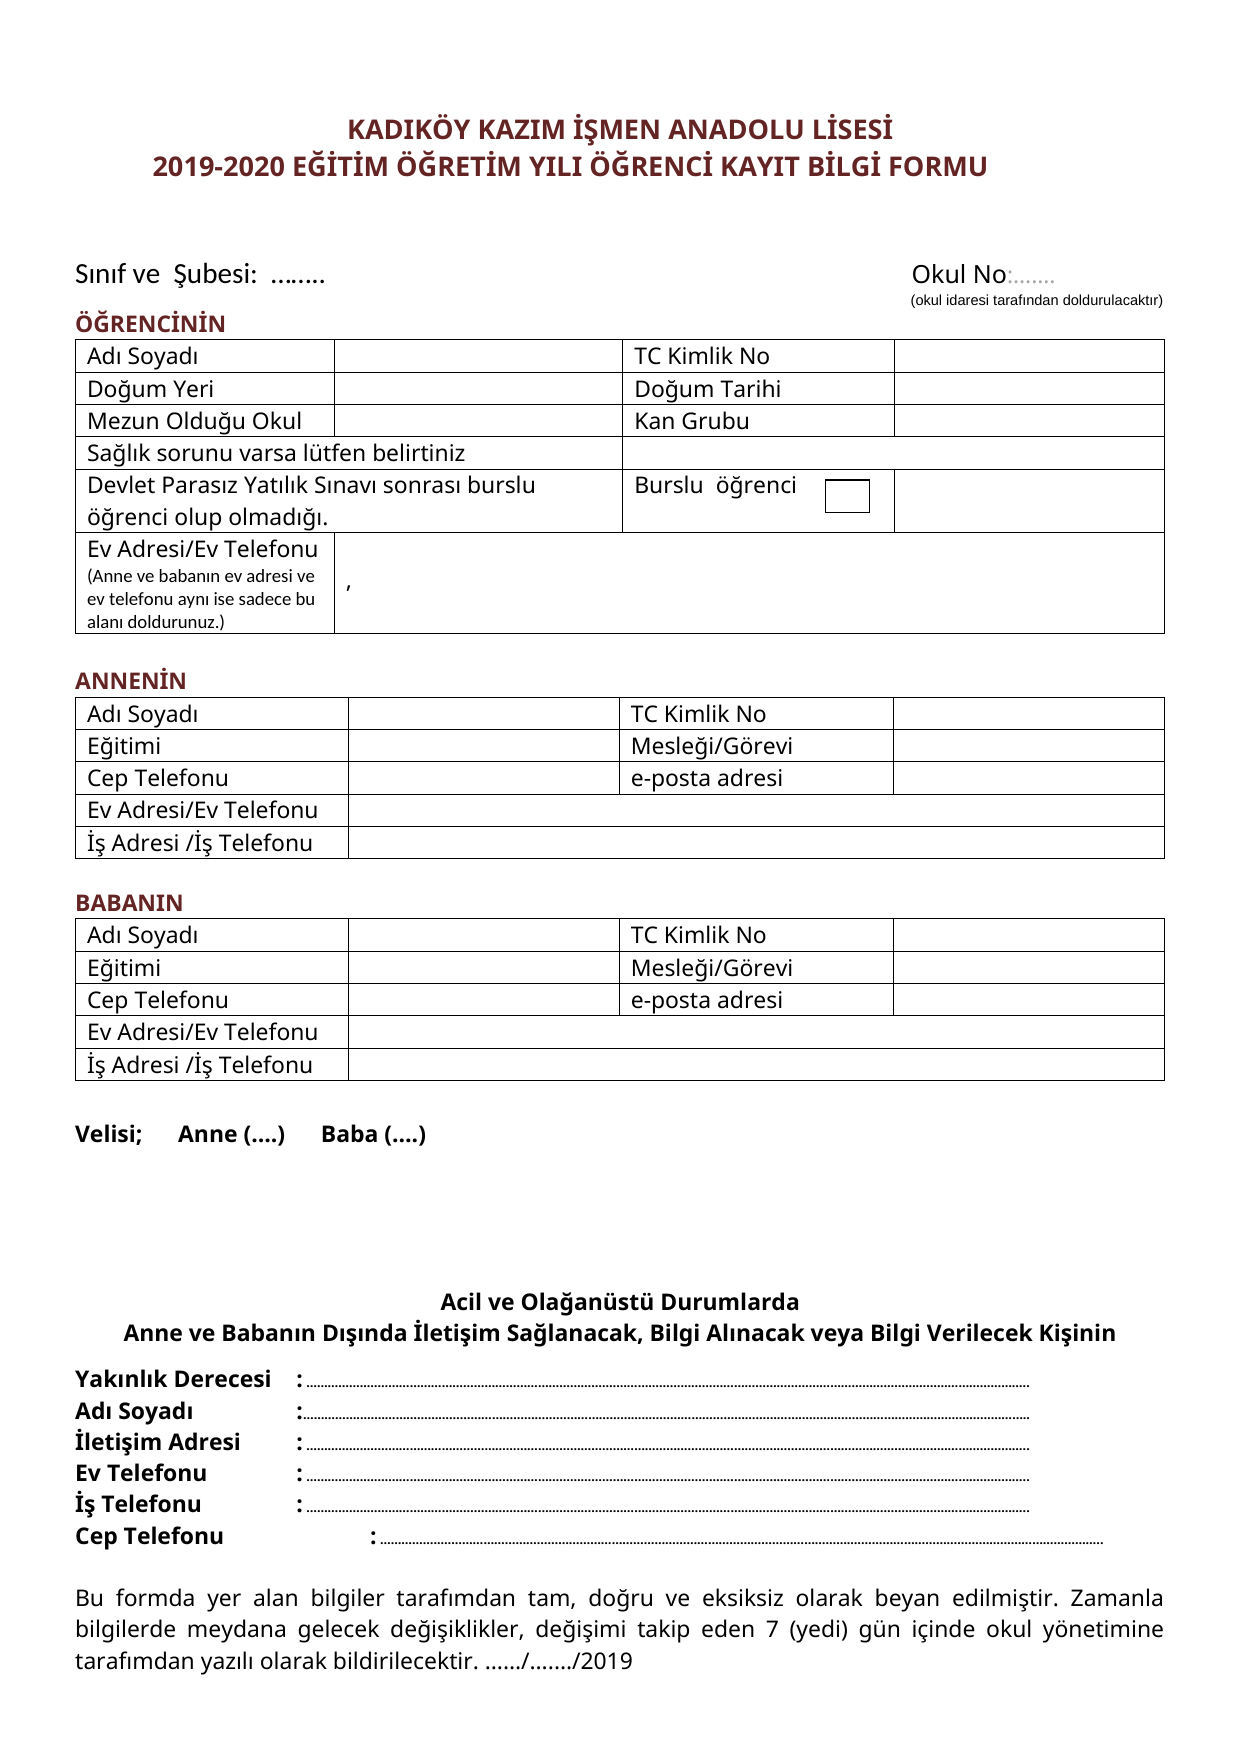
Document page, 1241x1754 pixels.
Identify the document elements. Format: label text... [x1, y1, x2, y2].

text İş Telefonu : ……………..…………………………………………………………………………………………….…………………………………………………………………….. [75, 1488, 1165, 1520]
table_cell Mezun Olduğu Okul [76, 405, 334, 436]
text Bu formda yer alan bilgiler tarafımdan tam, doğru ve eksiksiz olarak beyan edilmiştir. Zamanla bilgilerde meydana gelecek değişiklikler, değişimi takip eden 7 (yedi) gün içinde okul yönetimine tarafımdan yazılı olarak bildirilecektir. ……/….…/2019 [75, 1582, 1165, 1676]
table_header [894, 919, 1164, 951]
text Yakınlık Derecesi : ……………..………………………………………………………….……………………………………………………………………………………………………….. [75, 1363, 1165, 1395]
table_cell Kan Grubu [623, 405, 894, 436]
table_cell İş Adresi /İş Telefonu [76, 1049, 348, 1080]
table_cell [349, 952, 619, 983]
text Velisi; Anne (….) Baba (….) [75, 1118, 1165, 1149]
table_cell Cep Telefonu [76, 762, 348, 793]
table_cell Burslu öğrenci [623, 470, 894, 532]
table_header [335, 340, 622, 372]
table_cell [349, 827, 1164, 858]
table_cell [349, 1016, 1164, 1047]
table_cell Doğum Tarihi [623, 373, 894, 404]
text 2019-2020 EĞİTİM ÖĞRETİM YILI ÖĞRENCİ KAYIT BİLGİ FORMU [75, 147, 1165, 184]
text Cep Telefonu : ……………..…………………………………………………………………………………………………….…………………………………………………………….. [75, 1520, 1165, 1551]
text Ev Telefonu : ……………..…………………………………………………………………………………….…………………………………………………………………………….. [75, 1457, 1165, 1488]
table_header TC Kimlik No [620, 919, 893, 951]
text Sınıf ve Şubesi: …….. Okul No:……. [75, 256, 1165, 291]
text BABANIN [75, 887, 1165, 918]
table_cell e-posta adresi [620, 984, 893, 1015]
table_header Adı Soyadı [76, 919, 348, 951]
text ÖĞRENCİNİN [75, 308, 1165, 339]
table_cell [623, 437, 1164, 468]
table_cell [349, 984, 619, 1015]
table_cell [894, 952, 1164, 983]
table_cell Eğitimi [76, 730, 348, 761]
table_cell Ev Adresi/Ev Telefonu (Anne ve babanın ev adresi ve ev telefonu aynı ise sadece bu alanı doldurunuz.) [76, 533, 334, 633]
text Adı Soyadı :……………..……………………………………………………………………..…………………………………………………………………………………………….. [75, 1395, 1165, 1426]
table_header [349, 698, 619, 729]
table_cell Ev Adresi/Ev Telefonu [76, 795, 348, 826]
table_header [349, 919, 619, 951]
table_header TC Kimlik No [620, 698, 893, 729]
table_cell [895, 373, 1164, 404]
table_cell Mesleği/Görevi [620, 952, 893, 983]
table_header [894, 698, 1164, 729]
table_cell [349, 730, 619, 761]
text ANNENİN [75, 665, 1165, 697]
table_cell [349, 795, 1164, 826]
text Anne ve Babanın Dışında İletişim Sağlanacak, Bilgi Alınacak veya Bilgi Verilecek Kişinin [75, 1317, 1165, 1348]
table_cell , [335, 533, 1164, 633]
table_cell [894, 762, 1164, 793]
table_cell [335, 373, 622, 404]
table_cell Ev Adresi/Ev Telefonu [76, 1016, 348, 1047]
table_cell [349, 762, 619, 793]
table_cell [349, 1049, 1164, 1080]
table_cell [894, 984, 1164, 1015]
table_cell Sağlık sorunu varsa lütfen belirtiniz [76, 437, 622, 468]
table_header Adı Soyadı [76, 340, 334, 372]
table_cell [895, 470, 1164, 532]
text (okul idaresi tarafından doldurulacaktır) [812, 291, 1165, 308]
table_cell Doğum Yeri [76, 373, 334, 404]
table_header [895, 340, 1164, 372]
table_cell e-posta adresi [620, 762, 893, 793]
text KADIKÖY KAZIM İŞMEN ANADOLU LİSESİ [75, 111, 1165, 147]
table_header TC Kimlik No [623, 340, 894, 372]
table_cell Eğitimi [76, 952, 348, 983]
text Acil ve Olağanüstü Durumlarda [75, 1286, 1165, 1317]
table_cell Devlet Parasız Yatılık Sınavı sonrası burslu öğrenci olup olmadığı. [76, 470, 622, 532]
table_cell [895, 405, 1164, 436]
table_header Adı Soyadı [76, 698, 348, 729]
table_cell [894, 730, 1164, 761]
table_cell [335, 405, 622, 436]
text İletişim Adresi : ……………..…………………………………………………………………………………….…………………………………………………………………………….. [75, 1426, 1165, 1457]
table_cell İş Adresi /İş Telefonu [76, 827, 348, 858]
table_cell Cep Telefonu [76, 984, 348, 1015]
table_cell Mesleği/Görevi [620, 730, 893, 761]
